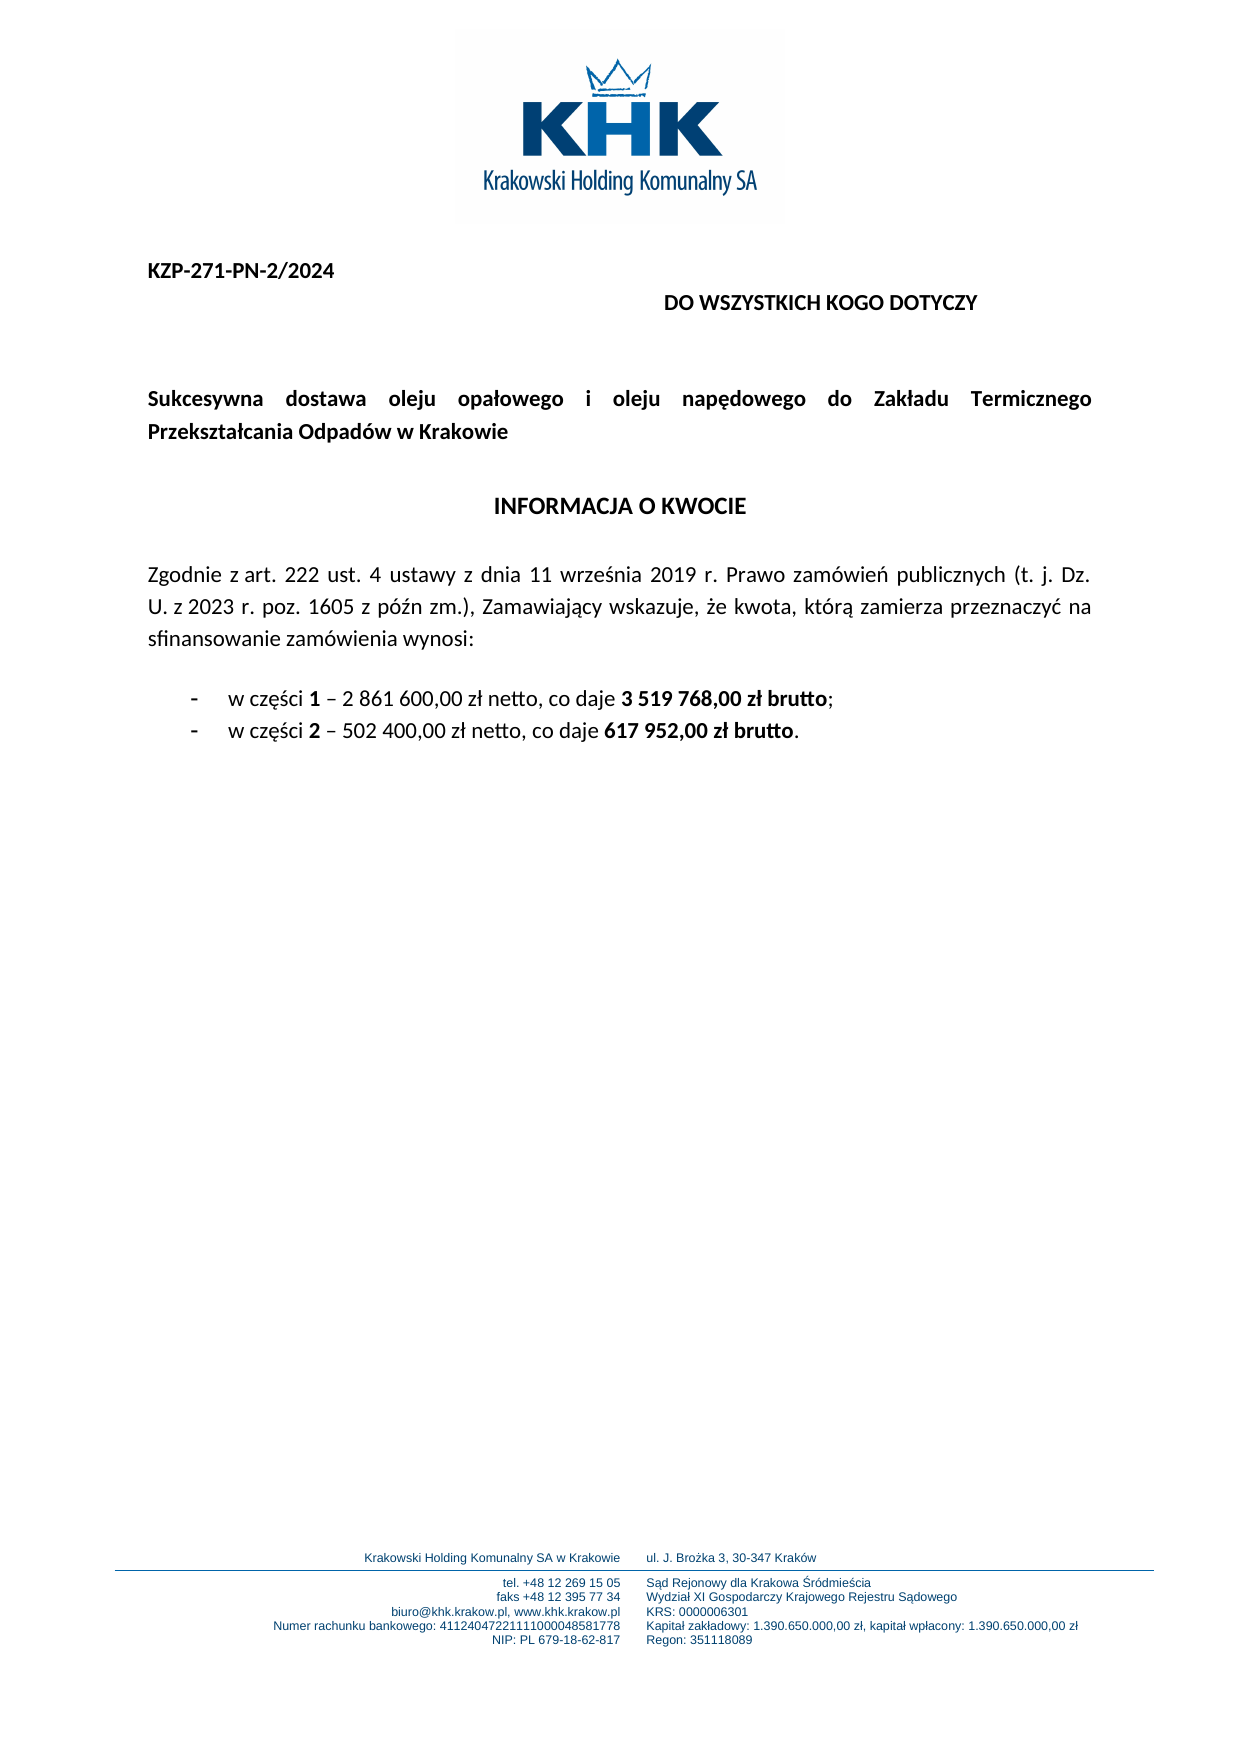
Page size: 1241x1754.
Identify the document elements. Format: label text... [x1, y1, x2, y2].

subtitle w części 1 – 2 861 600,00 zł netto, co daje 3 519 768,00 zł brutto; [190, 684, 1093, 712]
text Sukcesywna dostawa oleju opałowego i oleju napędowego do Zakładu Termicznego Przekształcania Odpadów w Krakowie [148, 384, 1093, 445]
text INFORMACJA O KWOCIE [148, 490, 1093, 520]
text KZP-271-PN-2/2024 [148, 256, 1093, 284]
text DO WSZYSTKICH KOGO DOTYCZY [590, 288, 1093, 316]
picture [455, 29, 786, 224]
subtitle w części 2 – 502 400,00 zł netto, co daje 617 952,00 zł brutto. [190, 717, 1093, 745]
subtitle Zgodnie z art. 222 ust. 4 ustawy z dnia 11 września 2019 r. Prawo zamówień publicznych (t. j. Dz. U. z 2023 r. poz. 1605 z późn zm.), Zamawiający wskazuje, że kwota, którą zamierza przeznaczyć na sfinansowanie zamówienia wynosi: [148, 560, 1093, 652]
